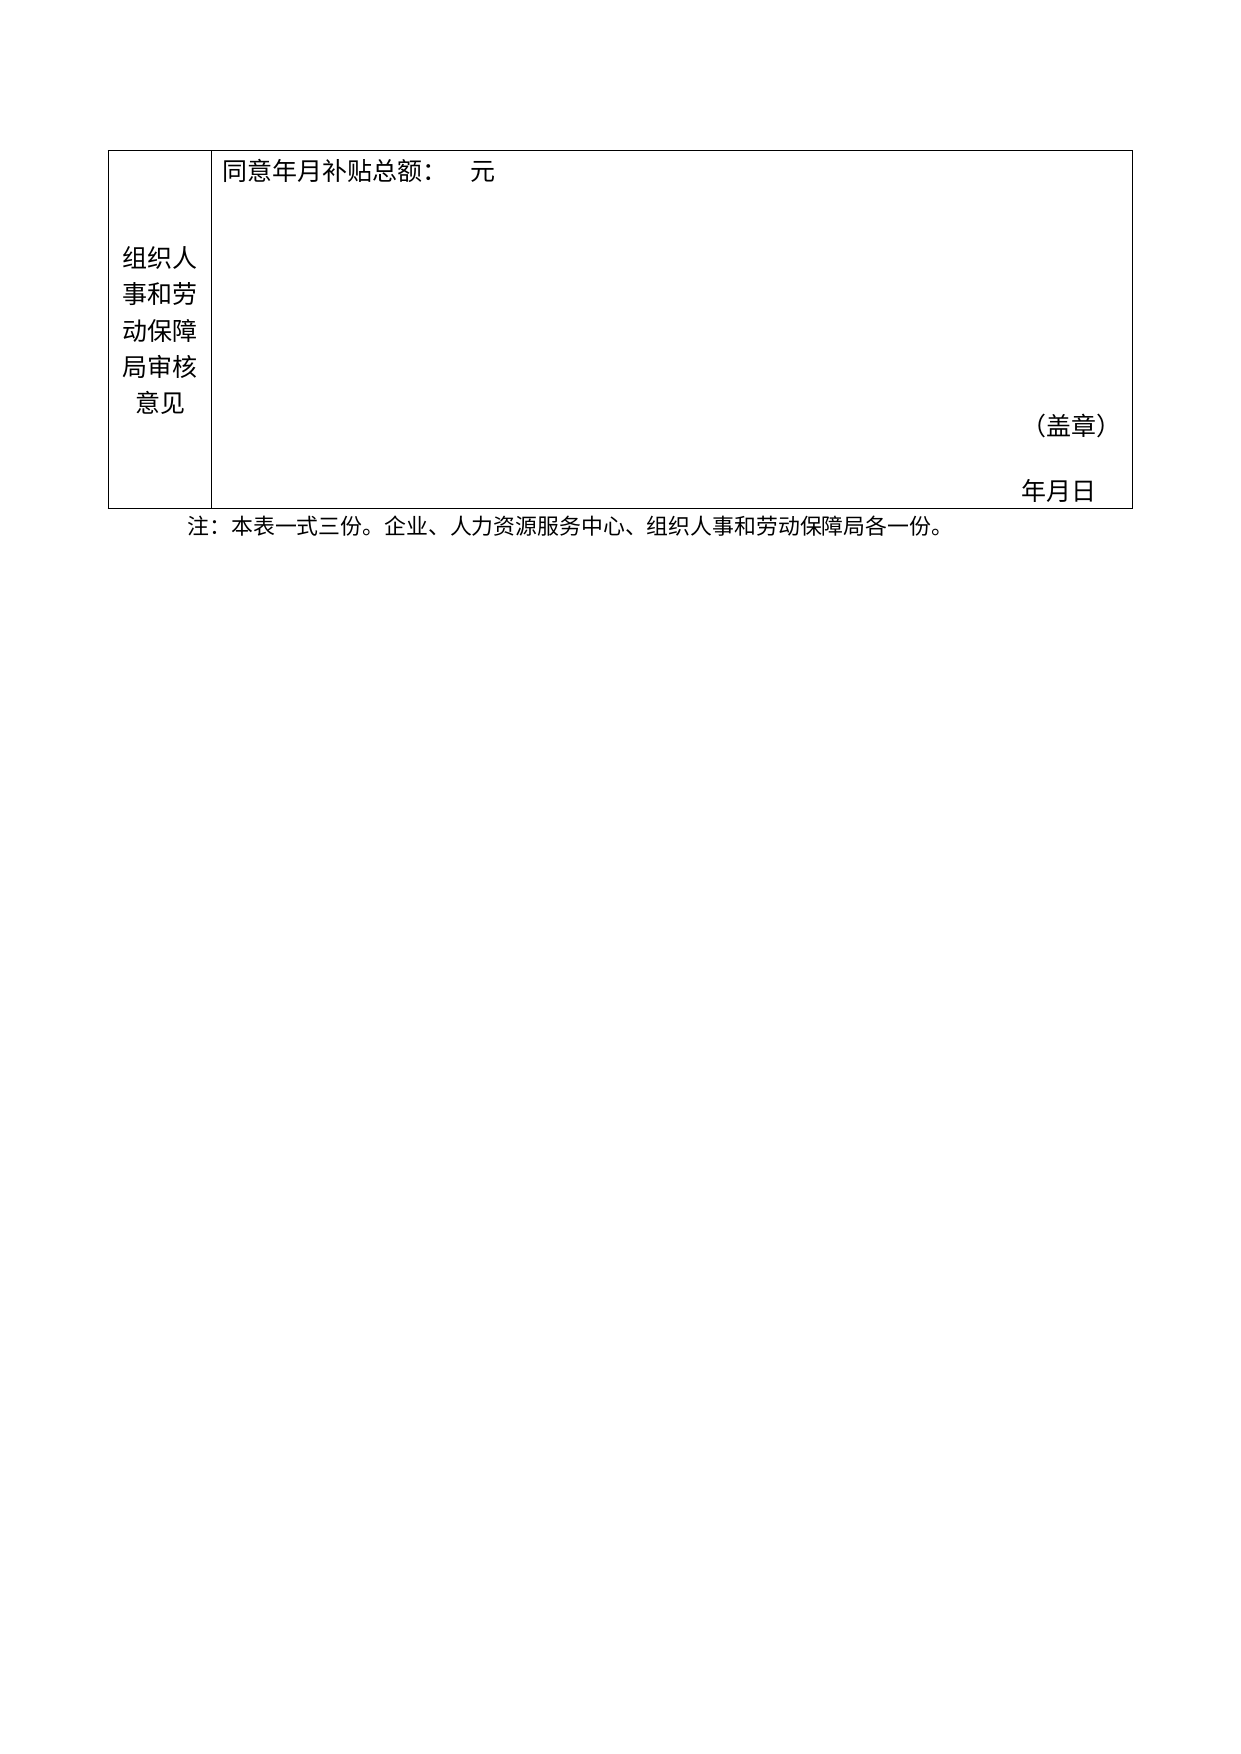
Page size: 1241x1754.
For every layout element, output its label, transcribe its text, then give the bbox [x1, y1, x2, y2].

table_cell 同意年月补贴总额： 元 （盖章） 年月日 [212, 151, 1132, 508]
table_cell 组织人事和劳动保障局审核意见 [109, 151, 211, 508]
text 注：本表一式三份。企业、人力资源服务中心、组织人事和劳动保障局各一份。 [187, 509, 1053, 541]
